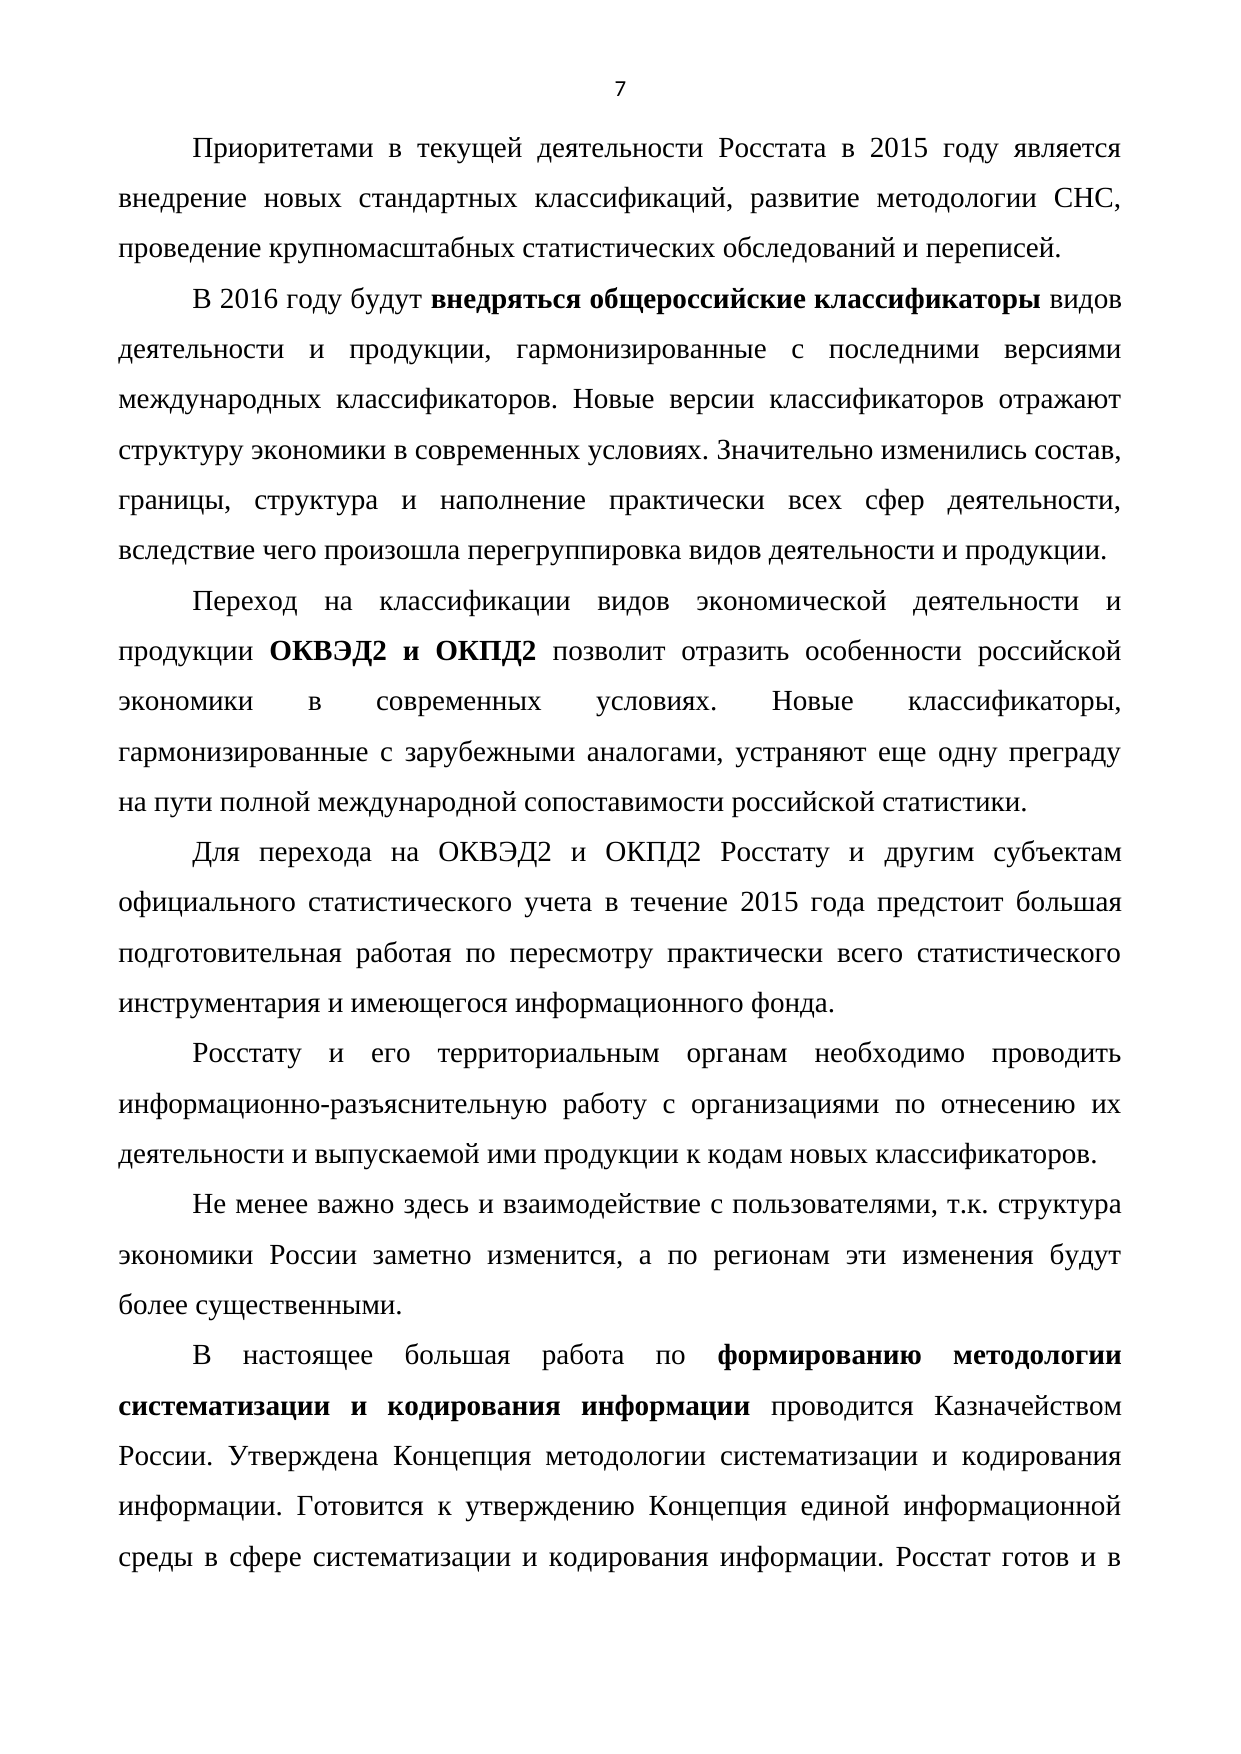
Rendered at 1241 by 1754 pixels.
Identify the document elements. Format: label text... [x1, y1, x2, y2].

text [118, 1337, 1122, 1572]
text Для перехода на ОКВЭД2 и ОКПД2 Росстату и другим субъектам официального статистического учета в течение 2015 года предстоит большая подготовительная работая по пересмотру практически всего статистического инструментария и имеющегося информационного фонда. [118, 834, 1122, 1019]
text Приоритетами в текущей деятельности Росстата в 2015 году является внедрение новых стандартных классификаций, развитие методологии СНС, проведение крупномасштабных статистических обследований и переписей. [118, 130, 1122, 264]
text В 2016 году будут внедряться общероссийские классификаторы видов деятельности и продукции, гармонизированные с последними версиями международных классификаторов. Новые версии классификаторов отражают структуру экономики в современных условиях. Значительно изменились состав, границы, структура и наполнение практически всех сфер деятельности, вследствие чего произошла перегруппировка видов деятельности и продукции. [118, 281, 1122, 566]
text Не менее важно здесь и взаимодействие с пользователями, т.к. структура экономики России заметно изменится, а по регионам эти изменения будут более существенными. [118, 1186, 1122, 1321]
text Переход на классификации видов экономической деятельности и продукции ОКВЭД2 и ОКПД2 позволит отразить особенности российской экономики в современных условиях. Новые классификаторы, гармонизированные с зарубежными аналогами, устраняют еще одну преграду на пути полной международной сопоставимости российской статистики. [118, 583, 1122, 817]
text Росстату и его территориальным органам необходимо проводить информационно-разъяснительную работу с организациями по отнесению их деятельности и выпускаемой ими продукции к кодам новых классификаторов. [118, 1036, 1122, 1170]
